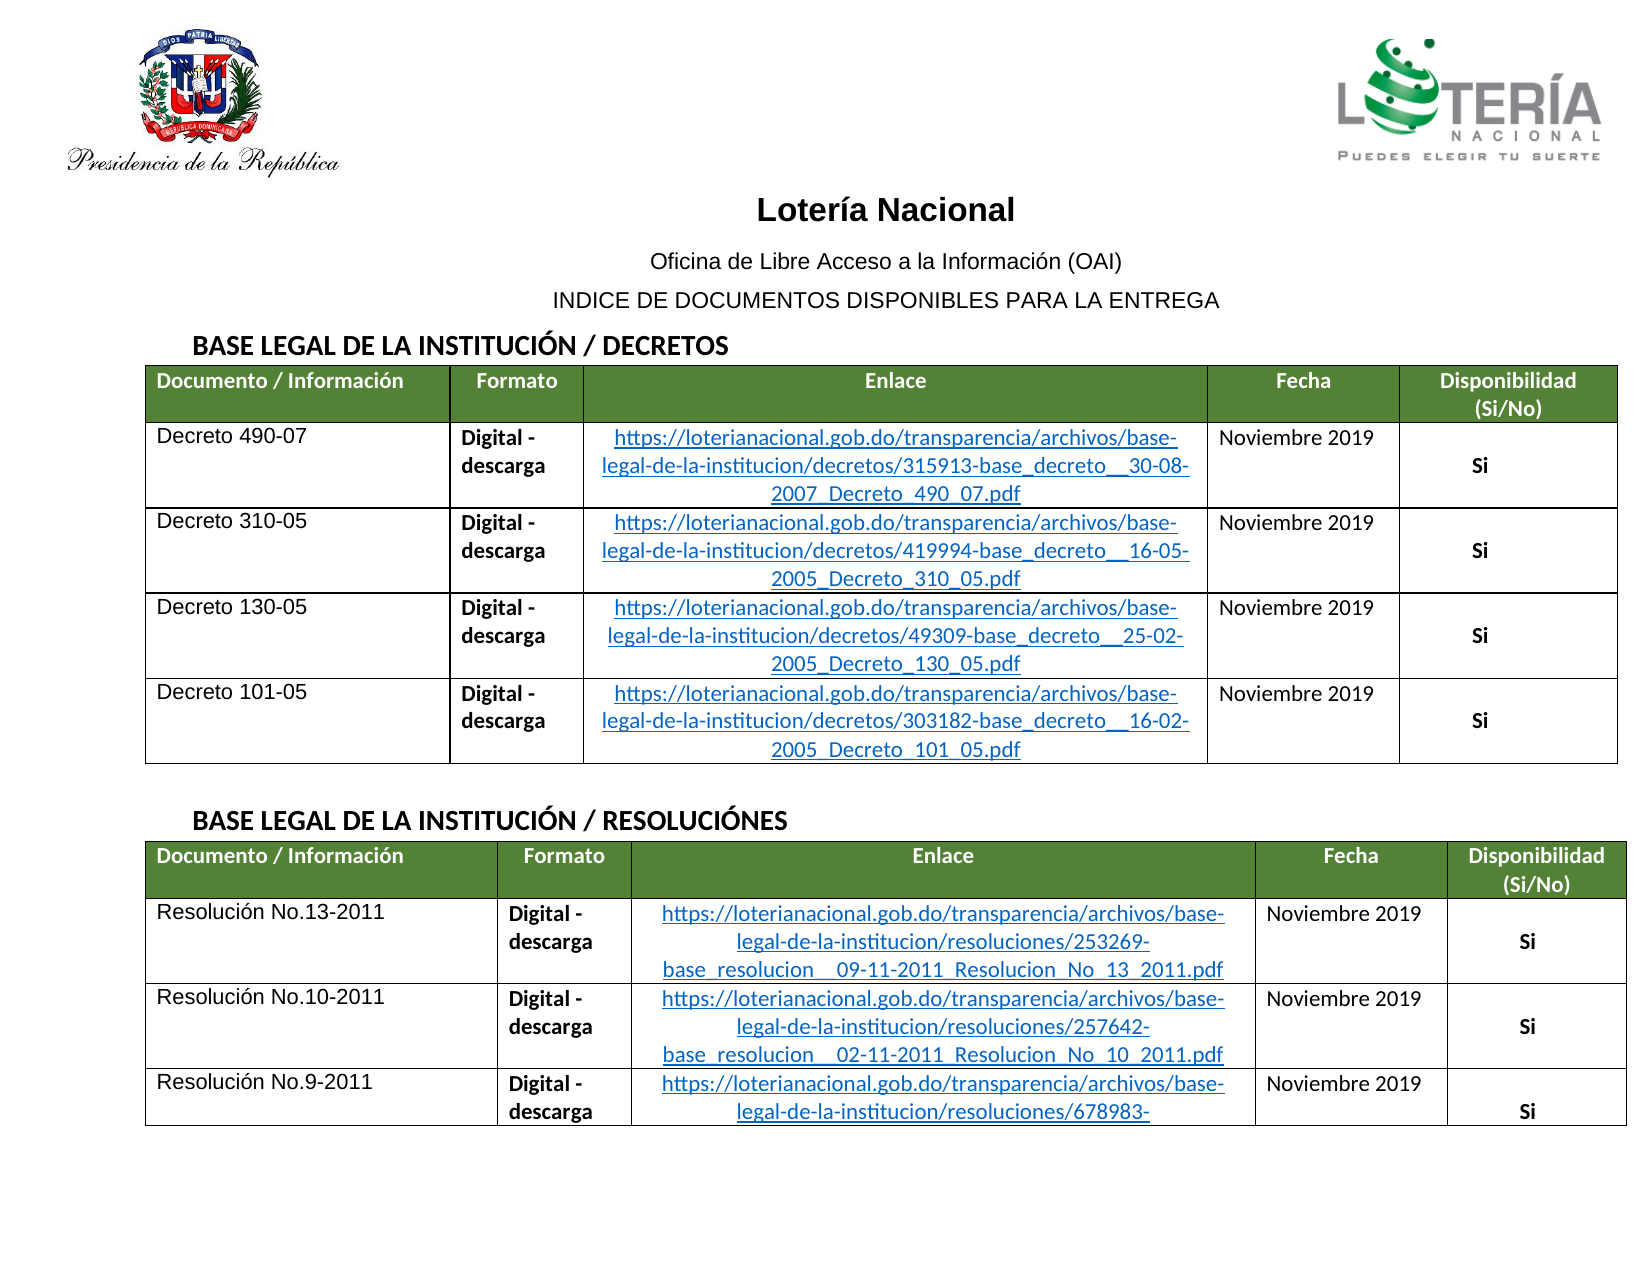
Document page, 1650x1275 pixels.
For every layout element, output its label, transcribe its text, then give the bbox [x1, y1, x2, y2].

table_header Formato [498, 842, 631, 898]
table_cell Decreto 130-05 [146, 594, 449, 678]
table_header Enlace [584, 366, 1207, 422]
table_cell Si [1448, 984, 1626, 1068]
table_cell Digital -descarga [451, 679, 583, 763]
table_header Disponibilidad (Si/No) [1400, 366, 1617, 422]
table_cell Resolución No.10-2011 [146, 984, 497, 1068]
table_cell Noviembre 2019 [1256, 984, 1447, 1068]
table_cell Si [1400, 594, 1617, 678]
table_header Documento / Información [146, 842, 497, 898]
table_cell Digital -descarga [451, 594, 583, 678]
table_cell Noviembre 2019 [1256, 1069, 1447, 1125]
table_cell Noviembre 2019 [1208, 423, 1399, 507]
table_header Enlace [632, 842, 1255, 898]
table_header Fecha [1256, 842, 1447, 898]
table_cell Resolución No.13-2011 [146, 899, 497, 983]
table_cell Si [1400, 423, 1617, 507]
table_header Disponibilidad (Si/No) [1448, 842, 1626, 898]
table_cell Noviembre 2019 [1208, 509, 1399, 592]
table_cell Noviembre 2019 [1208, 594, 1399, 678]
picture [1338, 39, 1615, 171]
table_cell Si [1448, 899, 1626, 983]
table_header Documento / Información [146, 366, 449, 422]
table_cell https://loterianacional.gob.do/transparencia/archivos/base-legal-de-la-institucion/resoluciones/257642-base_resolucion__02-11-2011_Resolucion_No_10_2011.pdf [632, 984, 1255, 1068]
table_cell Resolución No.9-2011 [146, 1069, 497, 1125]
table_cell https://loterianacional.gob.do/transparencia/archivos/base-legal-de-la-institucion/decretos/49309-base_decreto__25-02-2005_Decreto_130_05.pdf [584, 594, 1207, 678]
table_cell Si [1400, 679, 1617, 763]
table_cell Si [1400, 509, 1617, 592]
table_cell Si [1448, 1069, 1626, 1125]
table_cell https://loterianacional.gob.do/transparencia/archivos/base-legal-de-la-institucion/decretos/419994-base_decreto__16-05-2005_Decreto_310_05.pdf [584, 509, 1207, 592]
table_cell Decreto 101-05 [146, 679, 449, 763]
table_cell https://loterianacional.gob.do/transparencia/archivos/base-legal-de-la-institucion/resoluciones/253269-base_resolucion__09-11-2011_Resolucion_No_13_2011.pdf [632, 899, 1255, 983]
table_cell Digital -descarga [498, 1069, 631, 1125]
table_cell Digital -descarga [498, 899, 631, 983]
table_cell Digital -descarga [451, 509, 583, 592]
text BASE LEGAL DE LA INSTITUCIÓN / RESOLUCIÓNES [192, 802, 1580, 838]
table_header Formato [451, 366, 583, 422]
table_cell Digital -descarga [451, 423, 583, 507]
table_cell https://loterianacional.gob.do/transparencia/archivos/base-legal-de-la-institucion/decretos/315913-base_decreto__30-08-2007_Decreto_490_07.pdf [584, 423, 1207, 507]
table_cell Decreto 490-07 [146, 423, 449, 507]
text BASE LEGAL DE LA INSTITUCIÓN / DECRETOS [192, 327, 1580, 362]
table_cell Decreto 310-05 [146, 509, 449, 592]
table_header Fecha [1208, 366, 1399, 422]
table_cell https://loterianacional.gob.do/transparencia/archivos/base-legal-de-la-institucion/decretos/303182-base_decreto__16-02-2005_Decreto_101_05.pdf [584, 679, 1207, 763]
table_cell Noviembre 2019 [1208, 679, 1399, 763]
picture [67, 29, 345, 187]
table_cell Noviembre 2019 [1256, 899, 1447, 983]
table_cell Digital -descarga [498, 984, 631, 1068]
